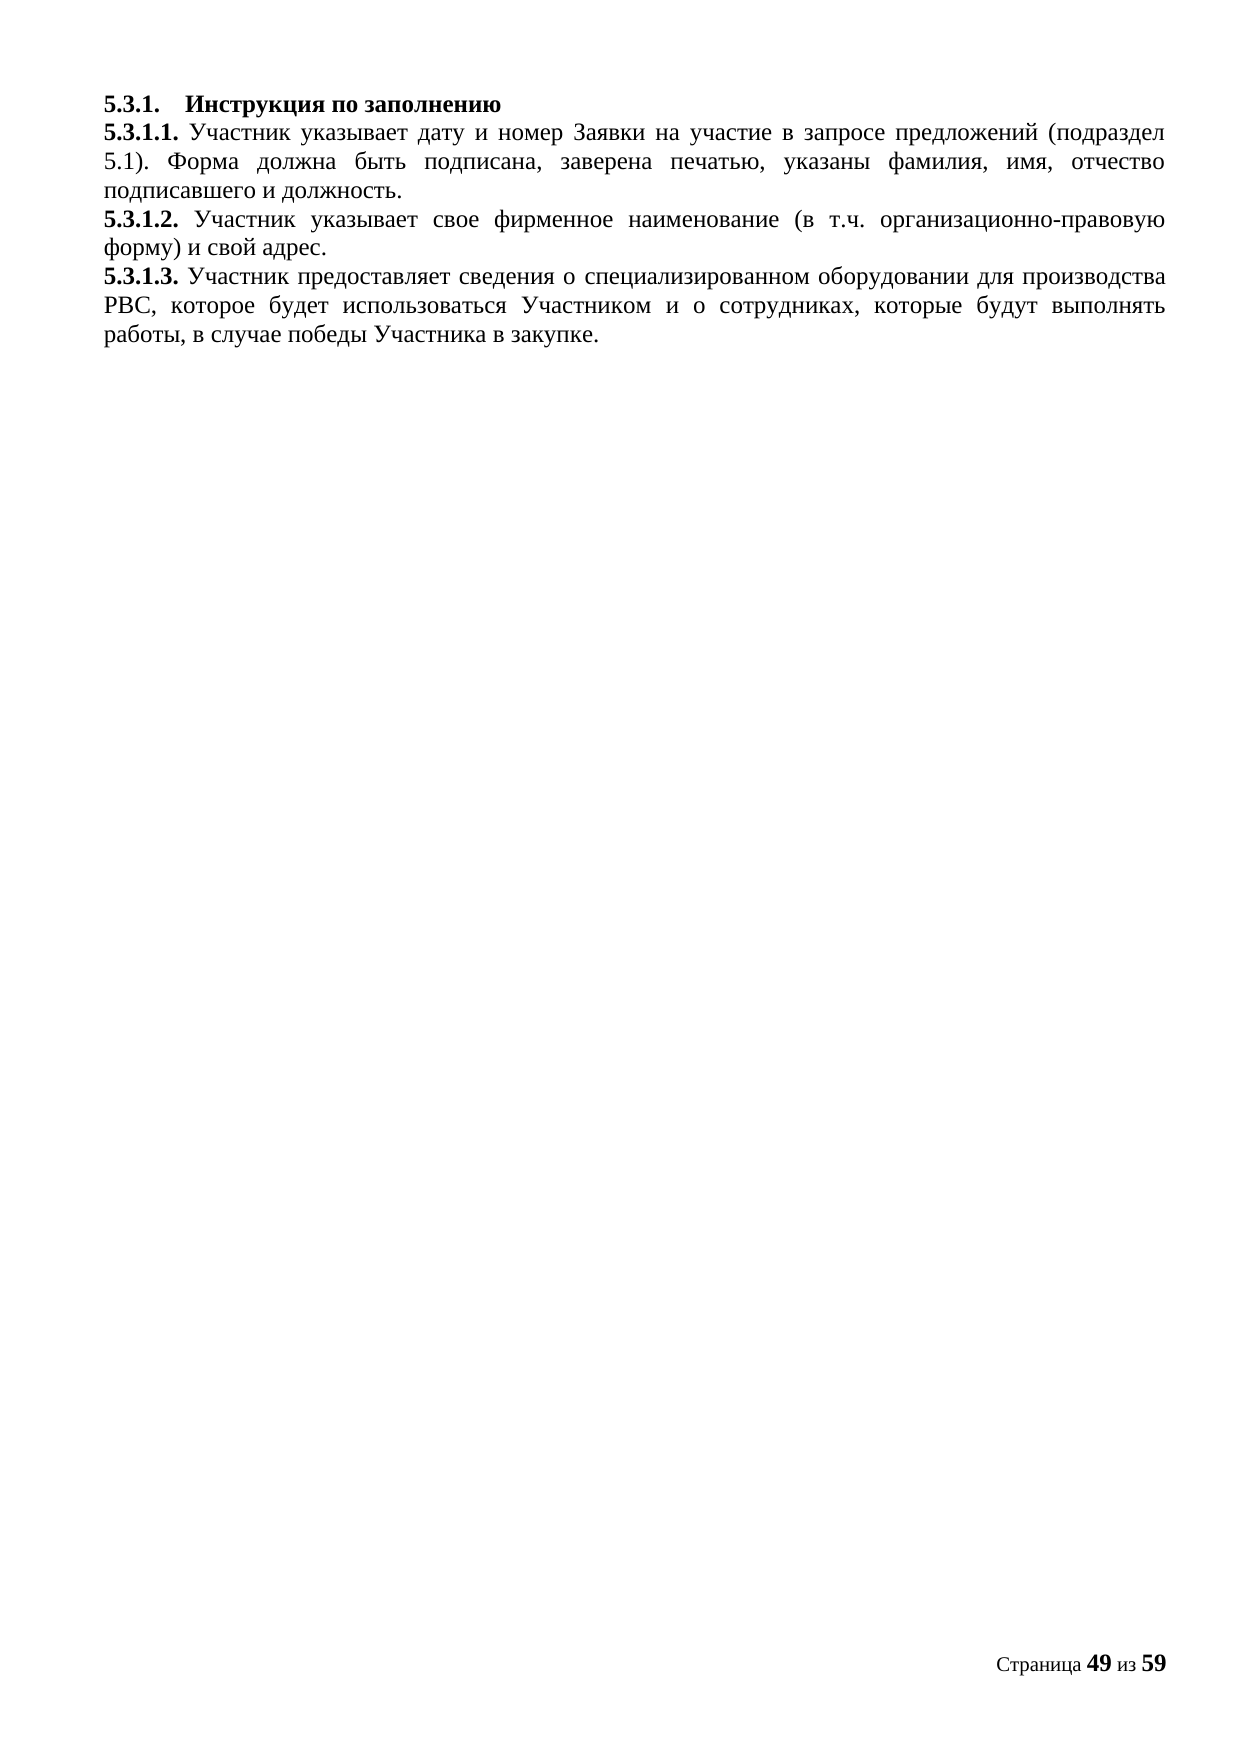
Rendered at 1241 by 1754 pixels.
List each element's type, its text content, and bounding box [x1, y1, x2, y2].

text 5.3.1. Инструкция по заполнению [103, 89, 1166, 117]
text 5.3.1.3. Участник предоставляет сведения о специализированном оборудовании для производства РВС, которое будет использоваться Участником и о сотрудниках, которые будут выполнять работы, в случае победы Участника в закупке. [103, 261, 1166, 347]
text 5.3.1.1. Участник указывает дату и номер Заявки на участие в запросе предложений (подраздел 5.1). Форма должна быть подписана, заверена печатью, указаны фамилия, имя, отчество подписавшего и должность. [103, 117, 1166, 204]
text 5.3.1.2. Участник указывает свое фирменное наименование (в т.ч. организационно-правовую форму) и свой адрес. [103, 204, 1166, 261]
